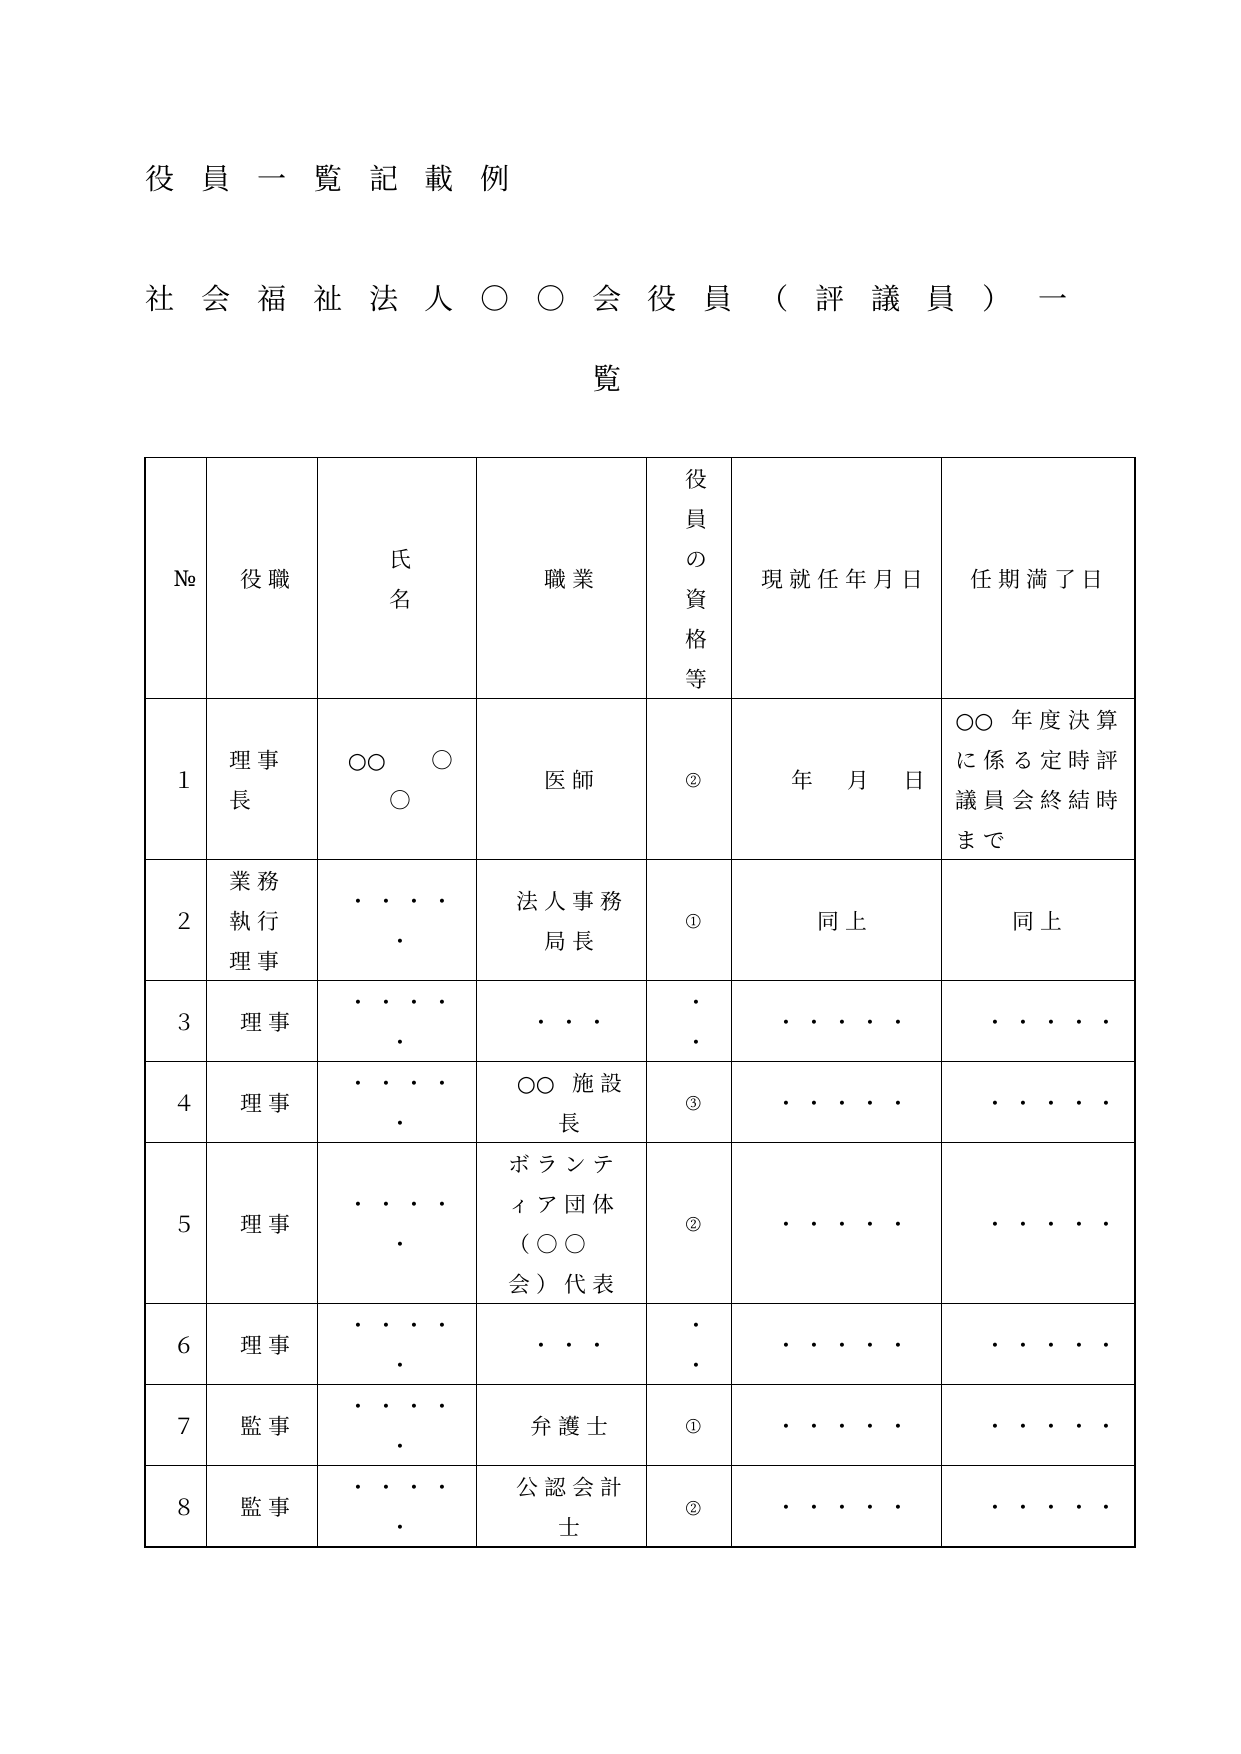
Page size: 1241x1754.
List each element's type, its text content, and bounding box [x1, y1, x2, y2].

table_cell ・・・・・ [732, 1304, 941, 1384]
table_cell ・・・・・ [318, 1304, 476, 1384]
text 役員一覧記載例 [146, 137, 1095, 217]
table_cell ボランティア団体（○○会）代表 [477, 1143, 646, 1303]
table_cell 理事長 [207, 699, 317, 859]
table_cell ５ [146, 1143, 206, 1303]
table_cell ・・・ [477, 981, 646, 1061]
table_cell ○○年度決算に係る定時評議員会終結時まで [942, 699, 1134, 859]
table_cell ・・・・・ [732, 1062, 941, 1142]
table_cell ・・・・・ [732, 1143, 941, 1303]
table_header № [146, 458, 206, 698]
table_cell ７ [146, 1385, 206, 1465]
table_cell ・・・・・ [318, 981, 476, 1061]
table_cell ① [647, 1385, 731, 1465]
table_cell ・・・・・ [318, 860, 476, 980]
table_cell 理事 [207, 1143, 317, 1303]
table_cell 理事 [207, 1304, 317, 1384]
table_cell 監事 [207, 1385, 317, 1465]
table_cell 理事 [207, 1062, 317, 1142]
table_cell ② [647, 1143, 731, 1303]
table_cell ・・・・・ [942, 1143, 1134, 1303]
table_cell ○○ ○○ [318, 699, 476, 859]
table_header 職業 [477, 458, 646, 698]
table_cell ４ [146, 1062, 206, 1142]
table_cell ② [647, 699, 731, 859]
table_cell 同上 [942, 860, 1134, 980]
table_cell ・・ [647, 981, 731, 1061]
table_cell ・・・・・ [732, 1385, 941, 1465]
table_cell ③ [647, 1062, 731, 1142]
table_cell ８ [146, 1466, 206, 1546]
table_cell ・・・・・ [732, 981, 941, 1061]
table_cell ２ [146, 860, 206, 980]
table_cell ○○施設長 [477, 1062, 646, 1142]
table_header 役職 [207, 458, 317, 698]
table_cell ・・・・・ [318, 1062, 476, 1142]
table_cell ３ [146, 981, 206, 1061]
table_cell 公認会計士 [477, 1466, 646, 1546]
table_cell ② [647, 1466, 731, 1546]
table_cell ・・・・・ [942, 1062, 1134, 1142]
table_cell 同上 [732, 860, 941, 980]
table_cell ６ [146, 1304, 206, 1384]
table_cell ・・・ [477, 1304, 646, 1384]
table_cell 法人事務局長 [477, 860, 646, 980]
table_cell ・・・・・ [942, 981, 1134, 1061]
table_cell ・・・・・ [318, 1143, 476, 1303]
table_cell 監事 [207, 1466, 317, 1546]
table_cell 業務執行理事 [207, 860, 317, 980]
table_cell ・・・・・ [318, 1385, 476, 1465]
table_cell ・・・・・ [942, 1385, 1134, 1465]
table_header 役員の資格等 [647, 458, 731, 698]
table_cell 理事 [207, 981, 317, 1061]
table_header 任期満了日 [942, 458, 1134, 698]
table_cell 年 月 日 [732, 699, 941, 859]
table_cell １ [146, 699, 206, 859]
table_cell ・・・・・ [942, 1466, 1134, 1546]
table_cell ・・・・・ [732, 1466, 941, 1546]
table_cell ・・ [647, 1304, 731, 1384]
text 社会福祉法人○○会役員（評議員）一覧 [146, 257, 1095, 417]
table_header 現就任年月日 [732, 458, 941, 698]
table_header 氏 名 [318, 458, 476, 698]
table_cell ① [647, 860, 731, 980]
table_cell 医師 [477, 699, 646, 859]
table_cell ・・・・・ [318, 1466, 476, 1546]
table_cell 弁護士 [477, 1385, 646, 1465]
table_cell ・・・・・ [942, 1304, 1134, 1384]
